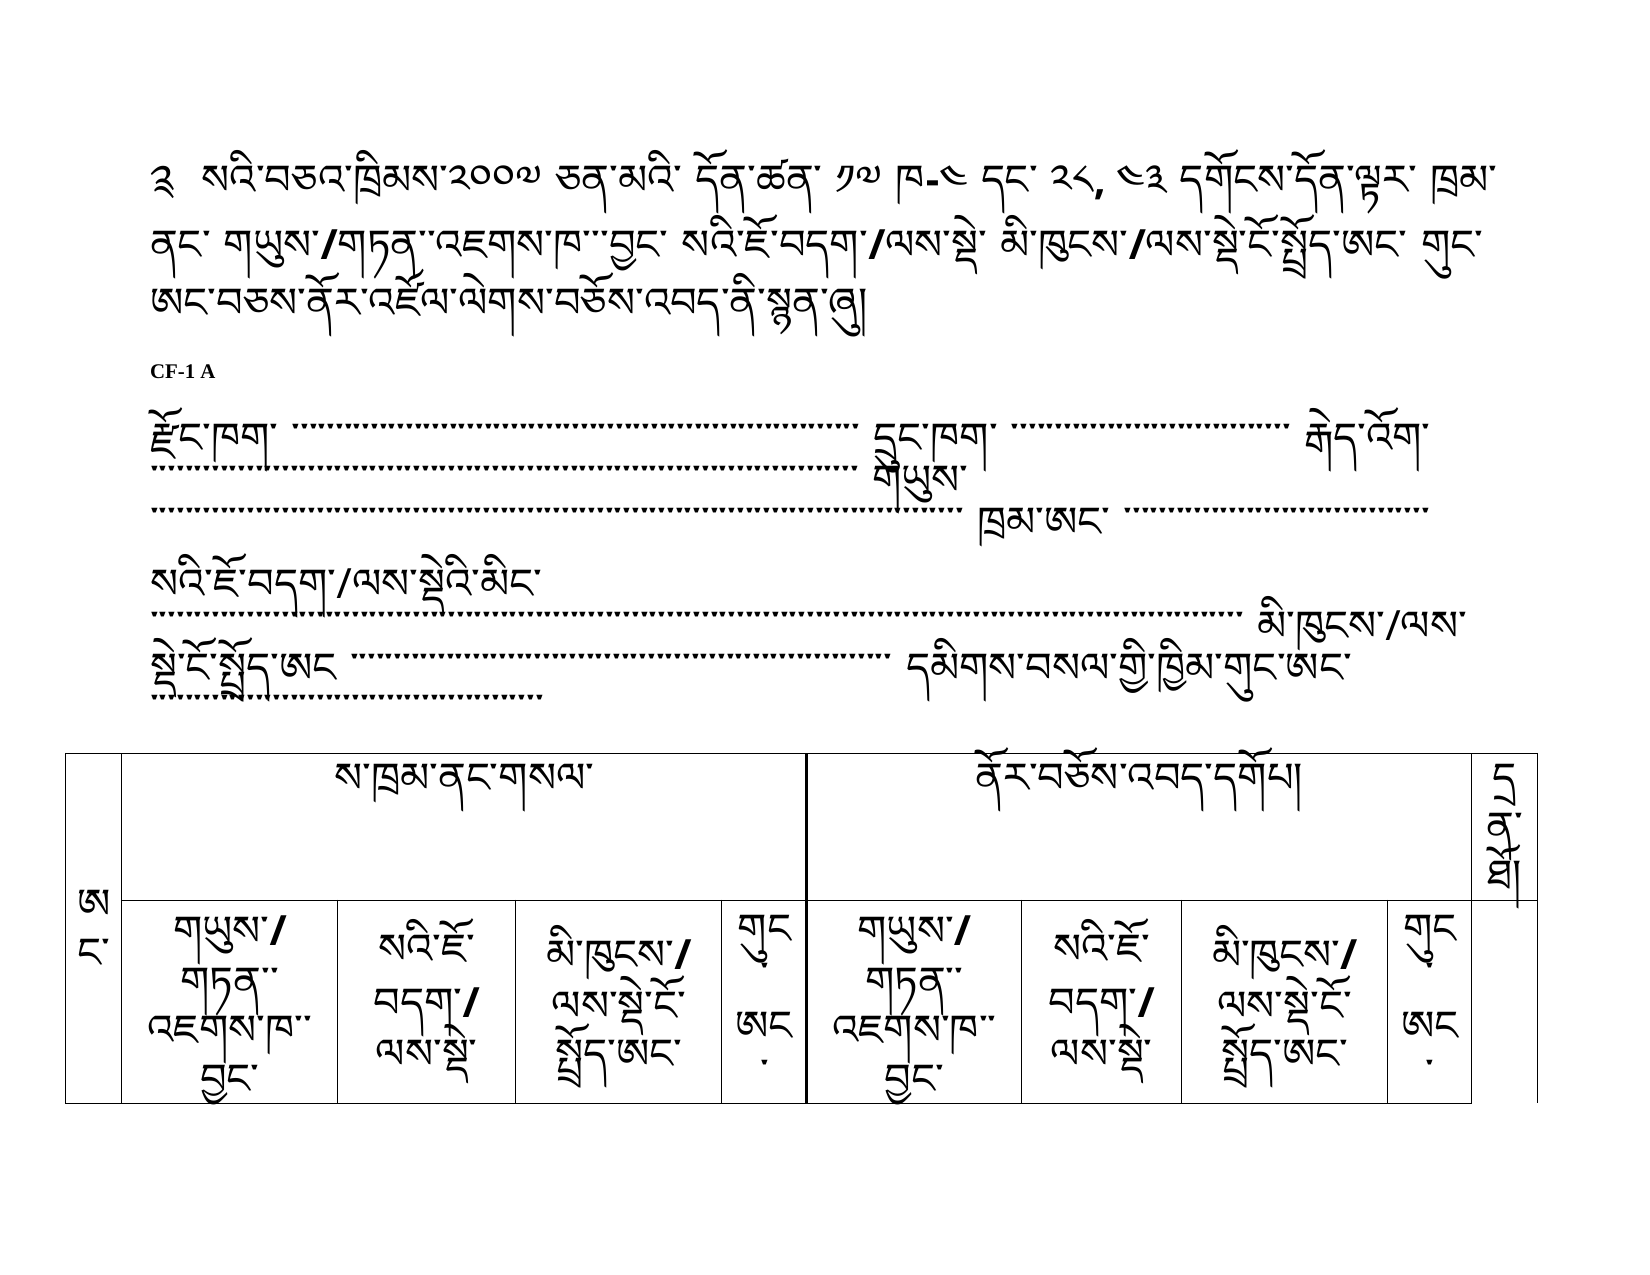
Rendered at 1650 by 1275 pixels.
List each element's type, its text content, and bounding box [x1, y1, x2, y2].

table_cell [1472, 901, 1537, 1103]
table_cell མི་ཁུངས་/ལས་སྡེ་ངོ་སྤྲོད་ཨང་ [1182, 901, 1387, 1103]
table_cell གཡུས་/གཏན་་འཇགས་ཁ་་བྱང་ [808, 901, 1021, 1103]
table_cell མི་ཁུངས་/ལས་སྡེ་ངོ་སྤྲོད་ཨང་ [516, 901, 721, 1103]
table_cell གུང་ཨང་ [1388, 901, 1471, 1103]
table_header ཨང་ [66, 754, 121, 1103]
table_cell སའི་ཇོ་བདག་/ལས་སྡེ་ [1022, 901, 1181, 1103]
text རྫོང་ཁག་ ་་་་་་་་་་་་་་་་་་་་་་་་་་་་་་་་་་་་་་་་་་་་་་་་་་་་་་་་་་་་་་་་་ དྲུང་ཁག་ ་་་་་་་་་་་་་་་་་་་་་་་་་་་་་་་་ རྒེད་འོག་ ་་་་་་་་་་་་་་་་་་་་་་་་་་་་་་་་་་་་་་་་་་་་་་་་་་་་་་་་་་་་་་་་་་་་་་་་་་་་་་་་་ གཡུས་ ་་་་་་་་་་་་་་་་་་་་་་་་་་་་་་་་་་་་་་་་་་་་་་་་་་་་་་་་་་་་་་་་་་་་་་་་་་་་་་་་་་་་་་་་་་་་་ ཁྲམ་ཨང་ ་་་་་་་་་་་་་་་་་་་་་་་་་་་་་་་་་་་ [150, 419, 1500, 544]
table_header ནོར་བཅོས་འབད་དགོཔ། [808, 754, 1471, 899]
table_header དྲན་ཐོ། [1472, 754, 1537, 899]
table_header ས་ཁྲམ་ནང་གསལ་ [122, 754, 805, 899]
table_cell གུང་ཨང་ [722, 901, 805, 1103]
text སའི་ཇོ་བདག་/ལས་སྡེའི་མིང་ ་་་་་་་་་་་་་་་་་་་་་་་་་་་་་་་་་་་་་་་་་་་་་་་་་་་་་་་་་་་་་་་་་་་་་་་་་་་་་་་་་་་་་་་་་་་་་་་་་་་་་་་་་་་་་་་་་་་་་་་་་་་་་ མི་ཁུངས་/ལས་སྡེ༌ངོ་སྤྲོད་ཨང ་་་་་་་་་་་་་་་་་་་་་་་་་་་་་་་་་་་་་་་་་་་་་་་་་་་་་་་་་་་་་་ དམིགས་བསལ་གྱི་ཁྱིམ་གུང་ཨང་ ་་་་་་་་་་་་་་་་་་་་་་་་་་་་་་་་་་་་་་་་་་་་་ [150, 565, 1500, 732]
table_cell གཡུས་/གཏན་་འཇགས་ཁ་་བྱང་ [122, 901, 337, 1103]
text ༉ སའི་བཅའ་ཁྲིམས་༢༠༠༧ ཅན་མའི་ དོན་ཚན་ ༡༧ ཁ-༤ དང་ ༢༨, ༤༣ དགོངས་དོན་ལྟར་ ཁྲམ་ནང་ གཡུས་/གཏན་་འཇགས་ཁ་་་བྱང་ སའི་ཇོ་བདག་/ལས་སྡེ་ མི་ཁུངས་/ལས་སྡེ་ངོ་སྤྲོད་ཨང་ གུང་ཨང་བཅས་ནོར་འཛོལ་ལེགས་བཅོས་འབད་ནི་སྙན་ཞུ། CF-1 A [150, 150, 1500, 390]
table_cell སའི་ཇོ་བདག་/ལས་སྡེ་ [338, 901, 515, 1103]
